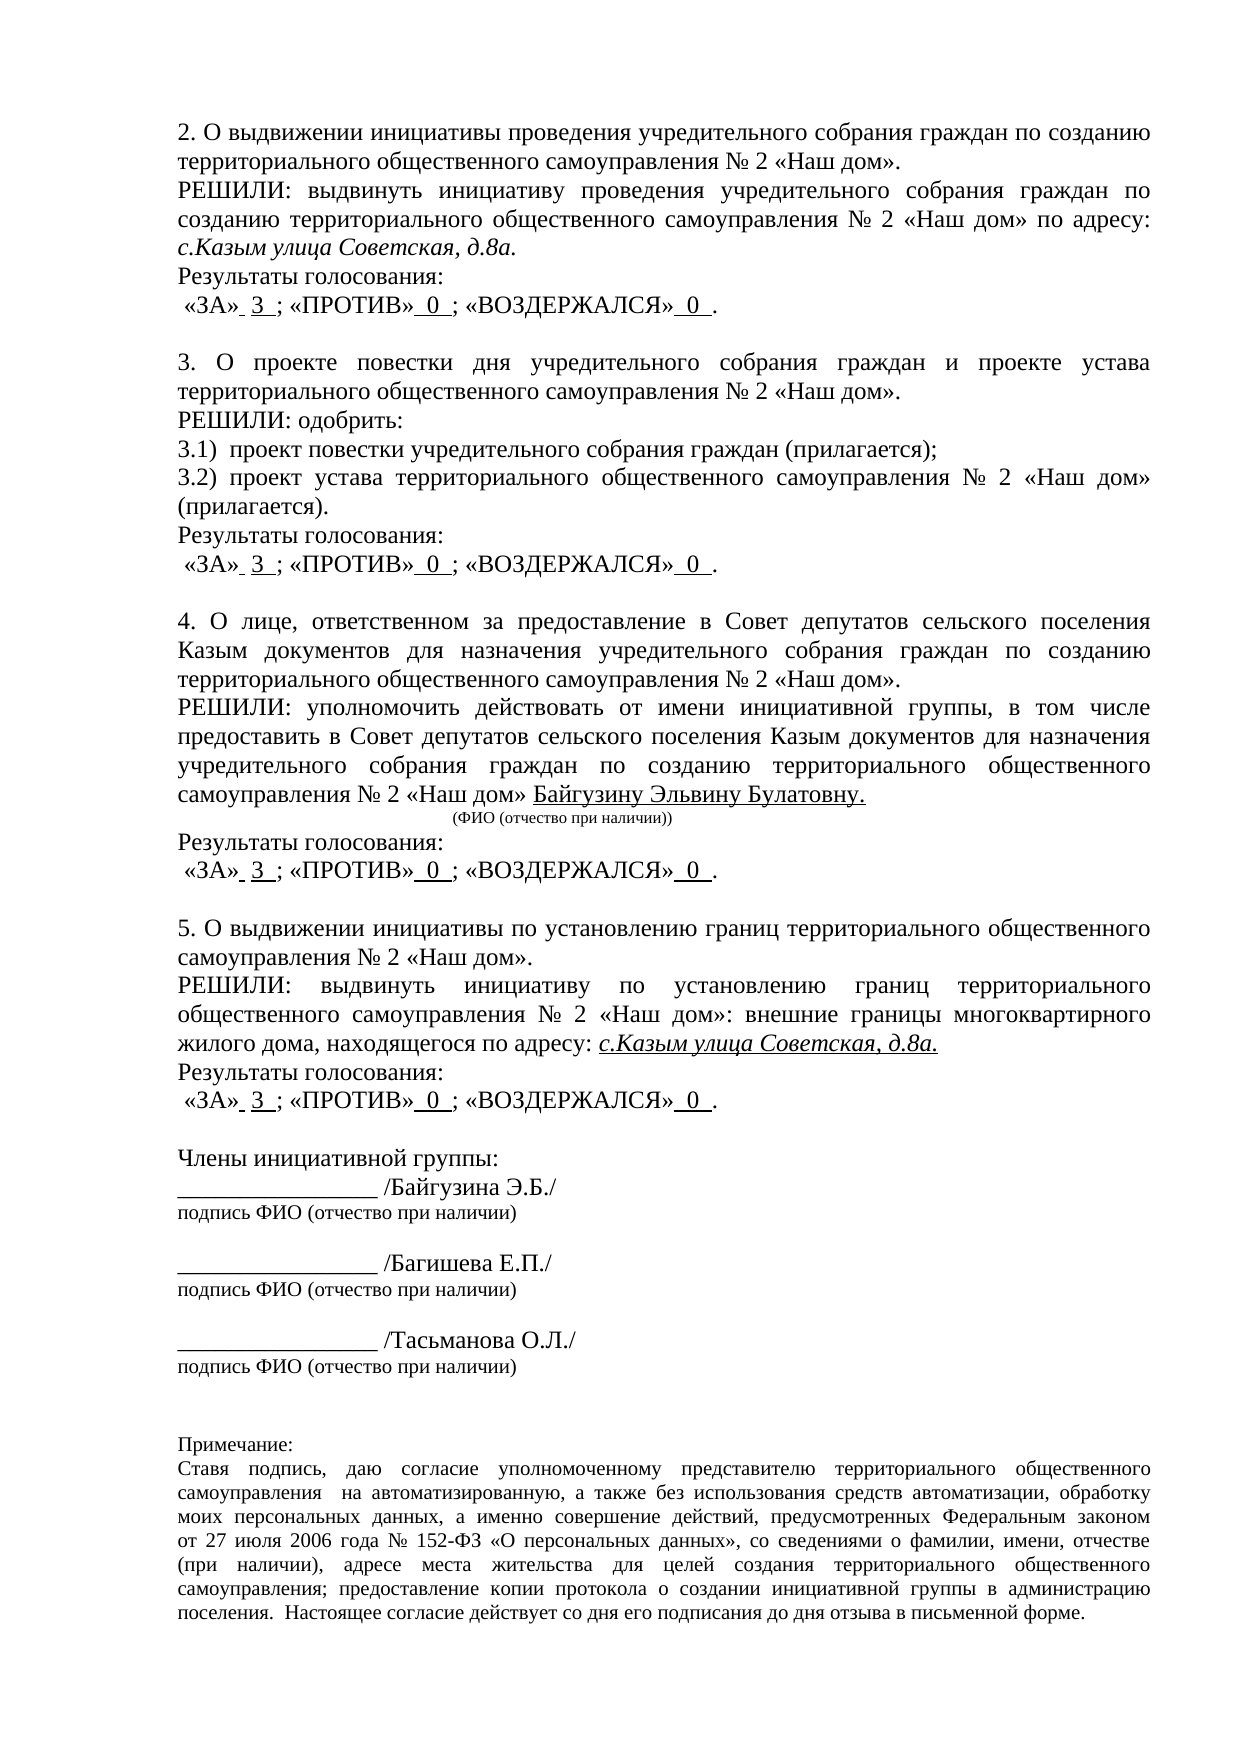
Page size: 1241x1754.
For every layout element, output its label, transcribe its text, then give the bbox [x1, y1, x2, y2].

text Члены инициативной группы: ________________ /Байгузина Э.Б./ подпись ФИО (отчество при наличии) [177, 1143, 1152, 1224]
text Результаты голосования: [177, 1057, 1152, 1085]
text Примечание: Ставя подпись, даю согласие уполномоченному представителю территориального общественного самоуправления на автоматизированную, а также без использования средств автоматизации, обработку моих персональных данных, а именно совершение действий, предусмотренных Федеральным законом от 27 июля 2006 года № 152-ФЗ «О персональных данных», со сведениями о фамилии, имени, отчестве (при наличии), адресе места жительства для целей создания территориального общественного самоуправления; предоставление копии протокола о создании инициативной группы в администрацию поселения. Настоящее согласие действует со дня его подписания до дня отзыва в письменной форме. [177, 1432, 1152, 1624]
text Результаты голосования: [177, 261, 1152, 290]
text Результаты голосования: [177, 827, 1152, 855]
text 4. О лице, ответственном за предоставление в Совет депутатов сельского поселения Казым документов для назначения учредительного собрания граждан по созданию территориального общественного самоуправления № 2 «Наш дом». [177, 606, 1152, 692]
text «ЗА» 3 ; «ПРОТИВ» 0 ; «ВОЗДЕРЖАЛСЯ» 0 . [177, 290, 1152, 319]
text (ФИО (отчество при наличии)) [177, 807, 1152, 827]
text РЕШИЛИ: выдвинуть инициативу по установлению границ территориального общественного самоуправления № 2 «Наш дом»: внешние границы многоквартирного жилого дома, находящегося по адресу: с.Казым улица Советская, д.8а. [177, 970, 1152, 1057]
text 5. О выдвижении инициативы по установлению границ территориального общественного самоуправления № 2 «Наш дом». [177, 913, 1152, 970]
text «ЗА» 3 ; «ПРОТИВ» 0 ; «ВОЗДЕРЖАЛСЯ» 0 . [177, 1085, 1152, 1114]
text РЕШИЛИ: одобрить: [177, 405, 1152, 434]
text ________________ /Багишева Е.П./ подпись ФИО (отчество при наличии) [177, 1224, 1152, 1301]
text «ЗА» 3 ; «ПРОТИВ» 0 ; «ВОЗДЕРЖАЛСЯ» 0 . [177, 855, 1152, 884]
text 3.2) проект устава территориального общественного самоуправления № 2 «Наш дом» (прилагается). [177, 462, 1152, 520]
text РЕШИЛИ: выдвинуть инициативу проведения учредительного собрания граждан по созданию территориального общественного самоуправления № 2 «Наш дом» по адресу: с.Казым улица Советская, д.8а. [177, 175, 1152, 261]
text 3. О проекте повестки дня учредительного собрания граждан и проекте устава территориального общественного самоуправления № 2 «Наш дом». [177, 347, 1152, 405]
text 3.1) проект повестки учредительного собрания граждан (прилагается); [177, 434, 1152, 462]
text Результаты голосования: [177, 520, 1152, 549]
text «ЗА» 3 ; «ПРОТИВ» 0 ; «ВОЗДЕРЖАЛСЯ» 0 . [177, 549, 1152, 577]
text 2. О выдвижении инициативы проведения учредительного собрания граждан по созданию территориального общественного самоуправления № 2 «Наш дом». [177, 117, 1152, 175]
text ________________ /Тасьманова О.Л./ подпись ФИО (отчество при наличии) [177, 1301, 1152, 1406]
text РЕШИЛИ: уполномочить действовать от имени инициативной группы, в том числе предоставить в Совет депутатов сельского поселения Казым документов для назначения учредительного собрания граждан по созданию территориального общественного самоуправления № 2 «Наш дом» Байгузину Эльвину Булатовну. [177, 692, 1152, 807]
